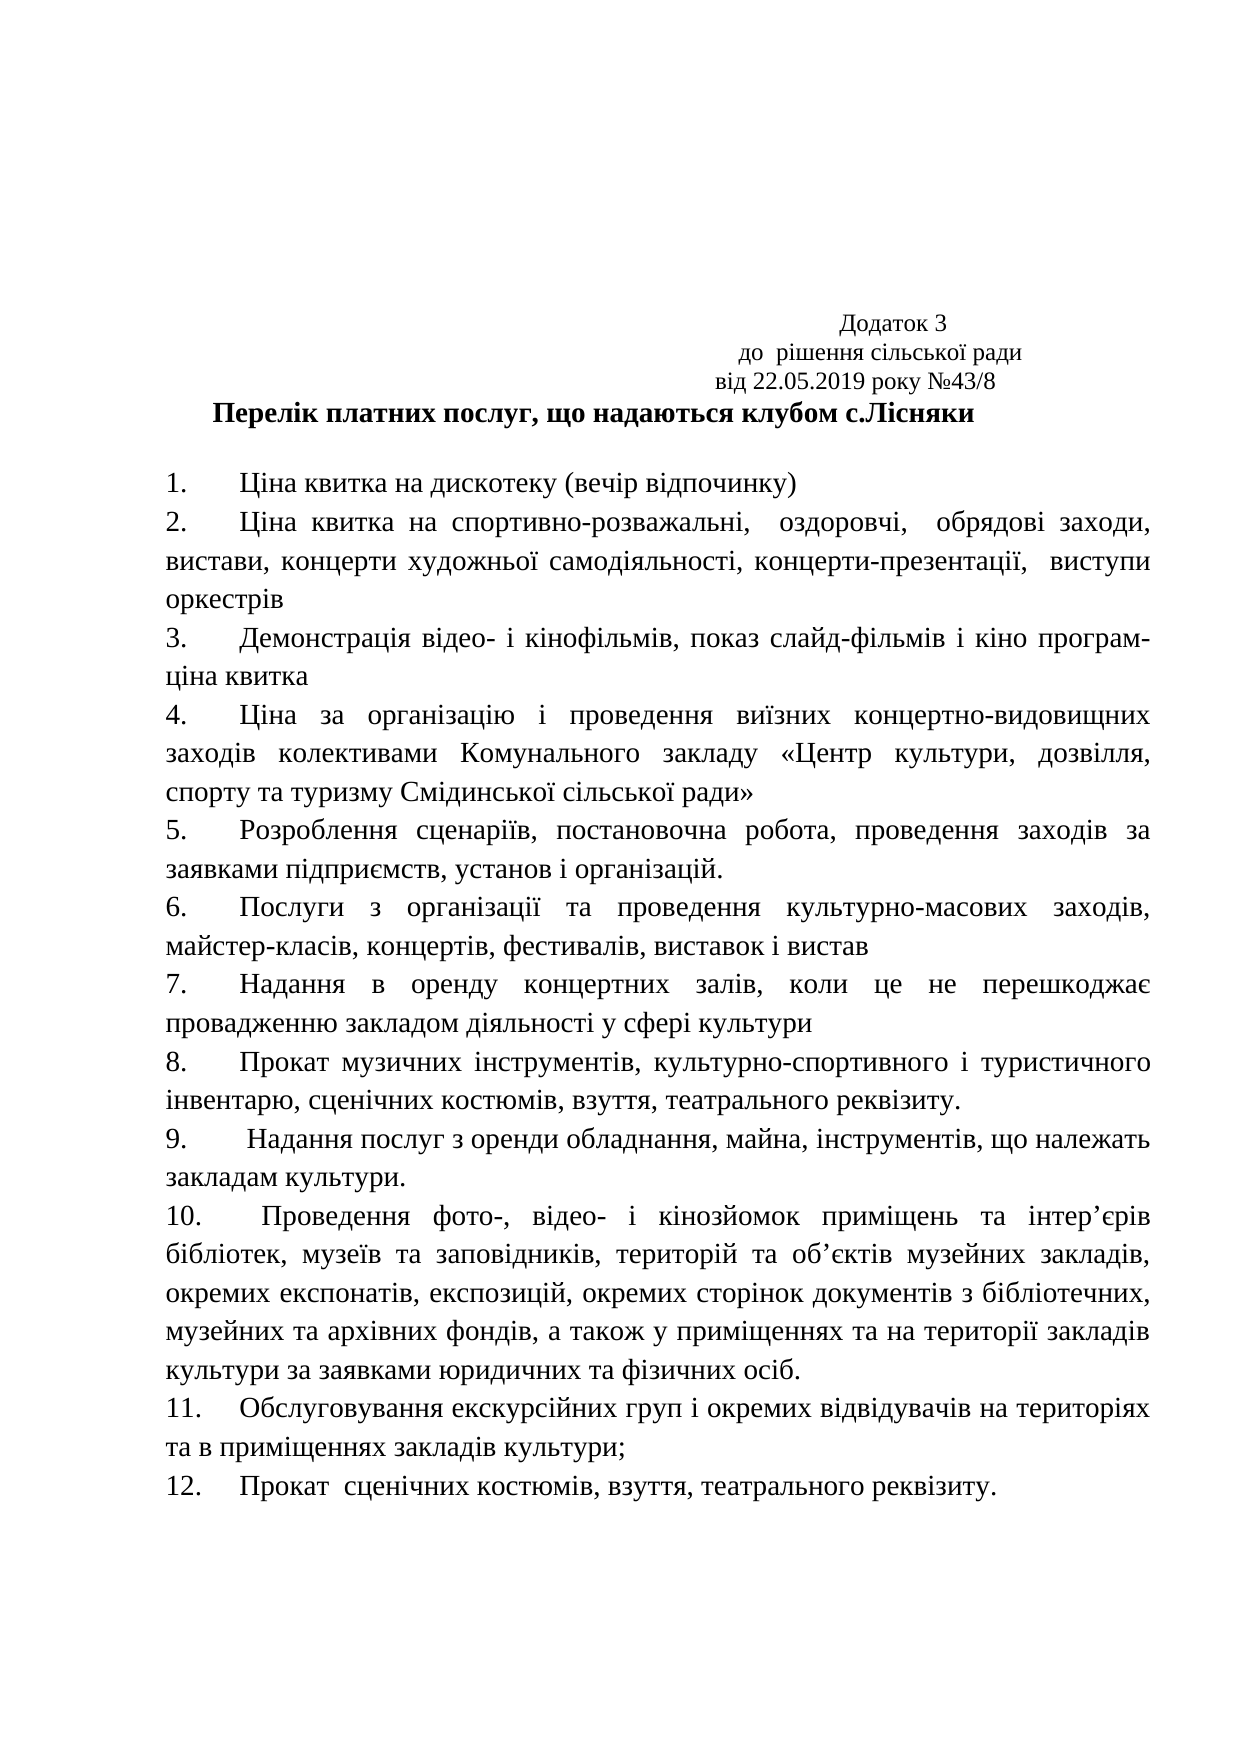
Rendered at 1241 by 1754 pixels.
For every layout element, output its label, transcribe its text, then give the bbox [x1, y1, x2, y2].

text 9. Надання послуг з оренди обладнання, майна, інструментів, що належать закладам культури. [165, 1121, 1152, 1193]
text 10. Проведення фото-, відео- і кінозйомок приміщень та інтер’єрів бібліотек, музеїв та заповідників, територій та об’єктів музейних закладів, окремих експонатів, експозицій, окремих сторінок документів з бібліотечних, музейних та архівних фондів, а також у приміщеннях та на території закладів культури за заявками юридичних та фізичних осіб. [165, 1198, 1152, 1386]
text 2. Ціна квитка на спортивно-розважальні, оздоровчі, обрядові заходи, вистави, концерти художньої самодіяльності, концерти-презентації, виступи оркестрів [165, 504, 1152, 615]
text Перелік платних послуг, що надаються клубом с.Лісняки [165, 395, 1152, 428]
text 8. Прокат музичних інструментів, культурно-спортивного і туристичного інвентарю, сценічних костюмів, взуття, театрального реквізиту. [165, 1044, 1152, 1116]
text Додаток 3 [165, 308, 1152, 337]
text 12. Прокат сценічних костюмів, взуття, театрального реквізиту. [165, 1468, 1152, 1501]
text 1. Ціна квитка на дискотеку (вечір відпочинку) [165, 466, 1152, 499]
text 6. Послуги з організації та проведення культурно-масових заходів, майстер-класів, концертів, фестивалів, виставок і вистав [165, 889, 1152, 962]
text 4. Ціна за організацію і проведення виїзних концертно-видовищних заходів колективами Комунального закладу «Центр культури, дозвілля, спорту та туризму Смідинської сільської ради» [165, 697, 1152, 807]
text до рішення сільської ради [165, 337, 1152, 366]
text 5. Розроблення сценаріїв, постановочна робота, проведення заходів за заявками підприємств, установ і організацій. [165, 812, 1152, 884]
text 7. Надання в оренду концертних залів, коли це не перешкоджає провадженню закладом діяльності у сфері культури [165, 967, 1152, 1039]
text 3. Демонстрація відео- і кінофільмів, показ слайд-фільмів і кіно програм- ціна квитка [165, 620, 1152, 692]
text 11. Обслуговування екскурсійних груп і окремих відвідувачів на територіях та в приміщеннях закладів культури; [165, 1391, 1152, 1463]
text від 22.05.2019 року №43/8 [165, 366, 1152, 395]
